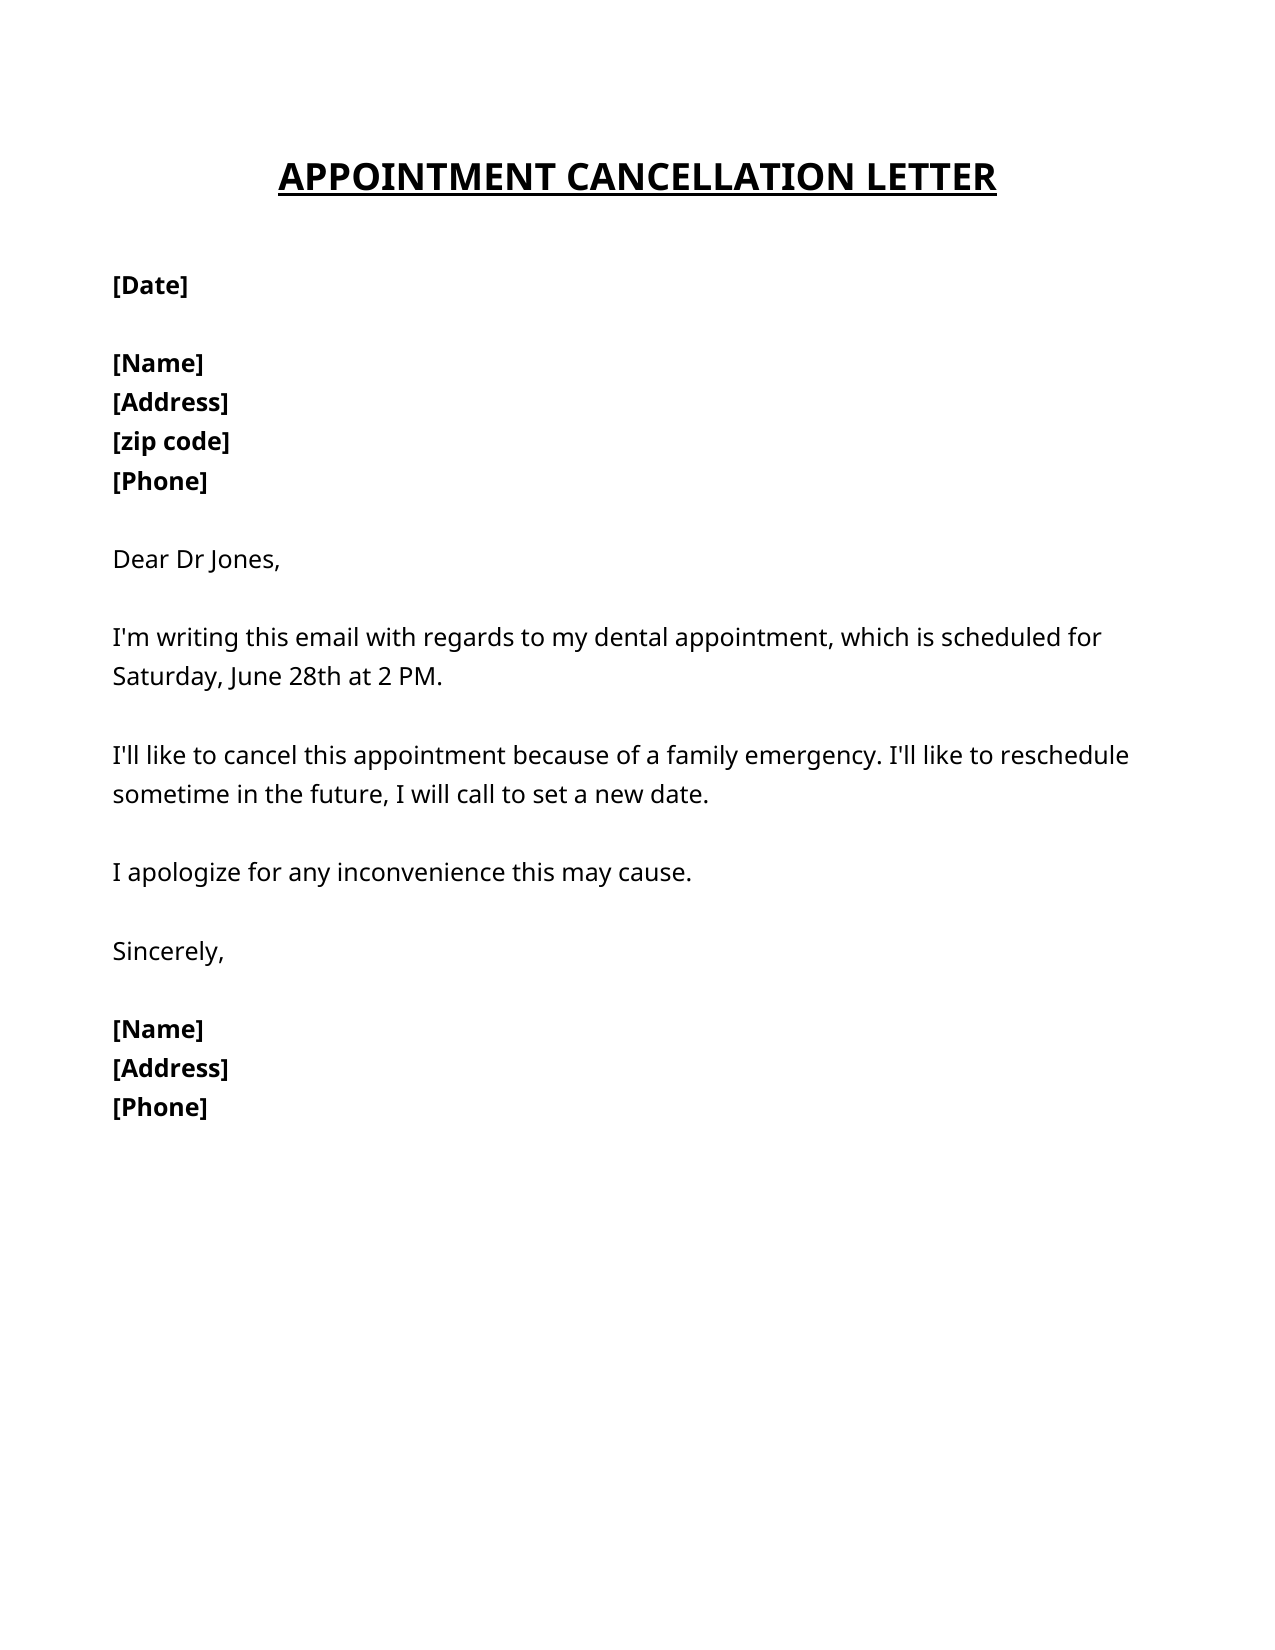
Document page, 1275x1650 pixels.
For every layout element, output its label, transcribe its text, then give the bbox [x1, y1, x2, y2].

text [Phone] [112, 1090, 1162, 1124]
text [Address] [112, 1051, 1162, 1085]
text I'll like to cancel this appointment because of a family emergency. I'll like to reschedule sometime in the future, I will call to set a new date. [112, 737, 1162, 811]
text [zip code] [112, 424, 1162, 458]
text Sincerely, [112, 933, 1162, 967]
text I apologize for any inconvenience this may cause. [112, 855, 1162, 889]
text [Phone] [112, 463, 1162, 497]
text [Date] [Name] [112, 267, 1162, 380]
text [Address] [112, 385, 1162, 419]
text Dear Dr Jones, [112, 541, 1162, 576]
text [Name] [112, 972, 1162, 1046]
text I'm writing this email with regards to my dental appointment, which is scheduled for Saturday, June 28th at 2 PM. [112, 620, 1162, 693]
text APPOINTMENT CANCELLATION LETTER [112, 150, 1162, 201]
